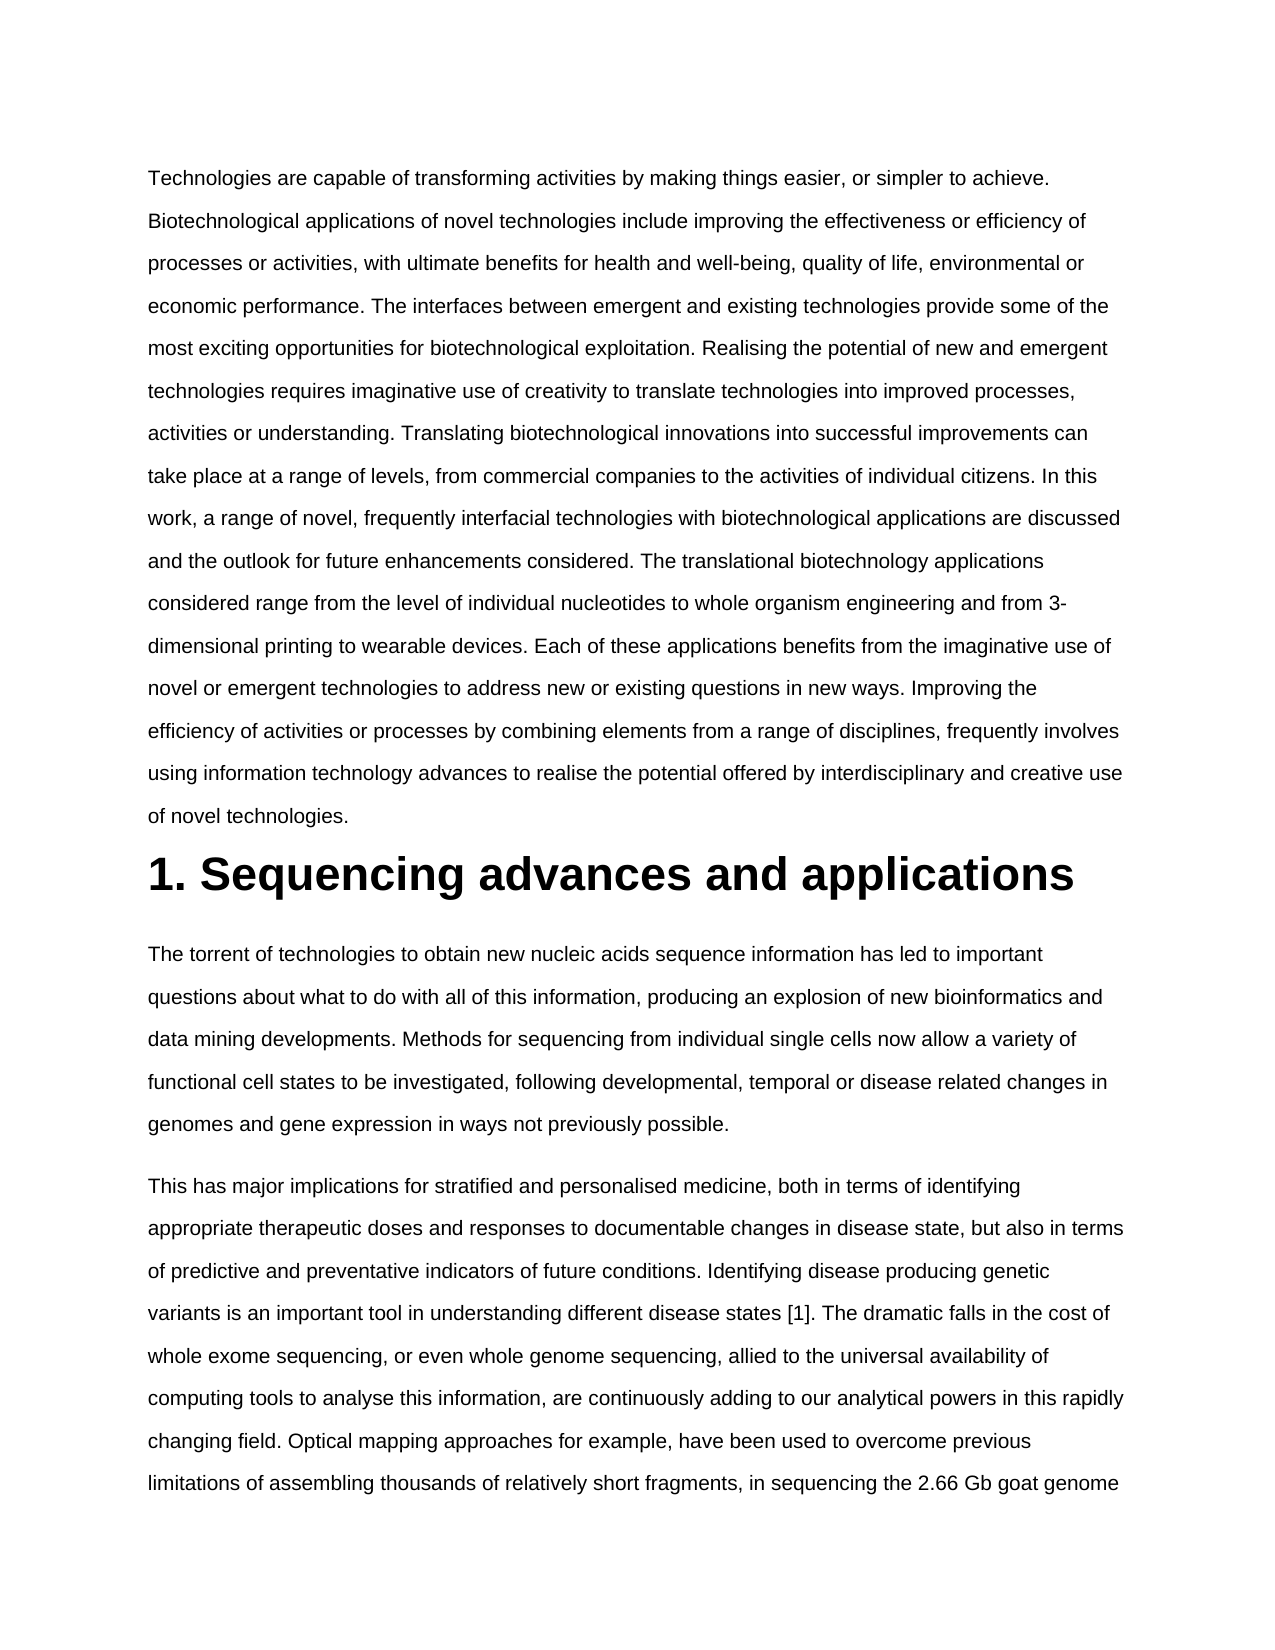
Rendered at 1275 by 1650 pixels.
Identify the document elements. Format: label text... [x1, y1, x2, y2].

text Technologies are capable of transforming activities by making things easier, or simpler to achieve. Biotechnological applications of novel technologies include improving the effectiveness or efficiency of processes or activities, with ultimate benefits for health and well-being, quality of life, environmental or economic performance. The interfaces between emergent and existing technologies provide some of the most exciting opportunities for biotechnological exploitation. Realising the potential of new and emergent technologies requires imaginative use of creativity to translate technologies into improved processes, activities or understanding. Translating biotechnological innovations into successful improvements can take place at a range of levels, from commercial companies to the activities of individual citizens. In this work, a range of novel, frequently interfacial technologies with biotechnological applications are discussed and the outlook for future enhancements considered. The translational biotechnology applications considered range from the level of individual nucleotides to whole organism engineering and from 3- dimensional printing to wearable devices. Each of these applications benefits from the imaginative use of novel or emergent technologies to address new or existing questions in new ways. Improving the efficiency of activities or processes by combining elements from a range of disciplines, frequently involves using information technology advances to realise the potential offered by interdisciplinary and creative use of novel technologies. [148, 148, 1127, 828]
subtitle 1. Sequencing advances and applications [148, 846, 1127, 900]
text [148, 1155, 1127, 1495]
text The torrent of technologies to obtain new nucleic acids sequence information has led to important questions about what to do with all of this information, producing an explosion of new bioinformatics and data mining developments. Methods for sequencing from individual single cells now allow a variety of functional cell states to be investigated, following developmental, temporal or disease related changes in genomes and gene expression in ways not previously possible. [148, 924, 1127, 1136]
